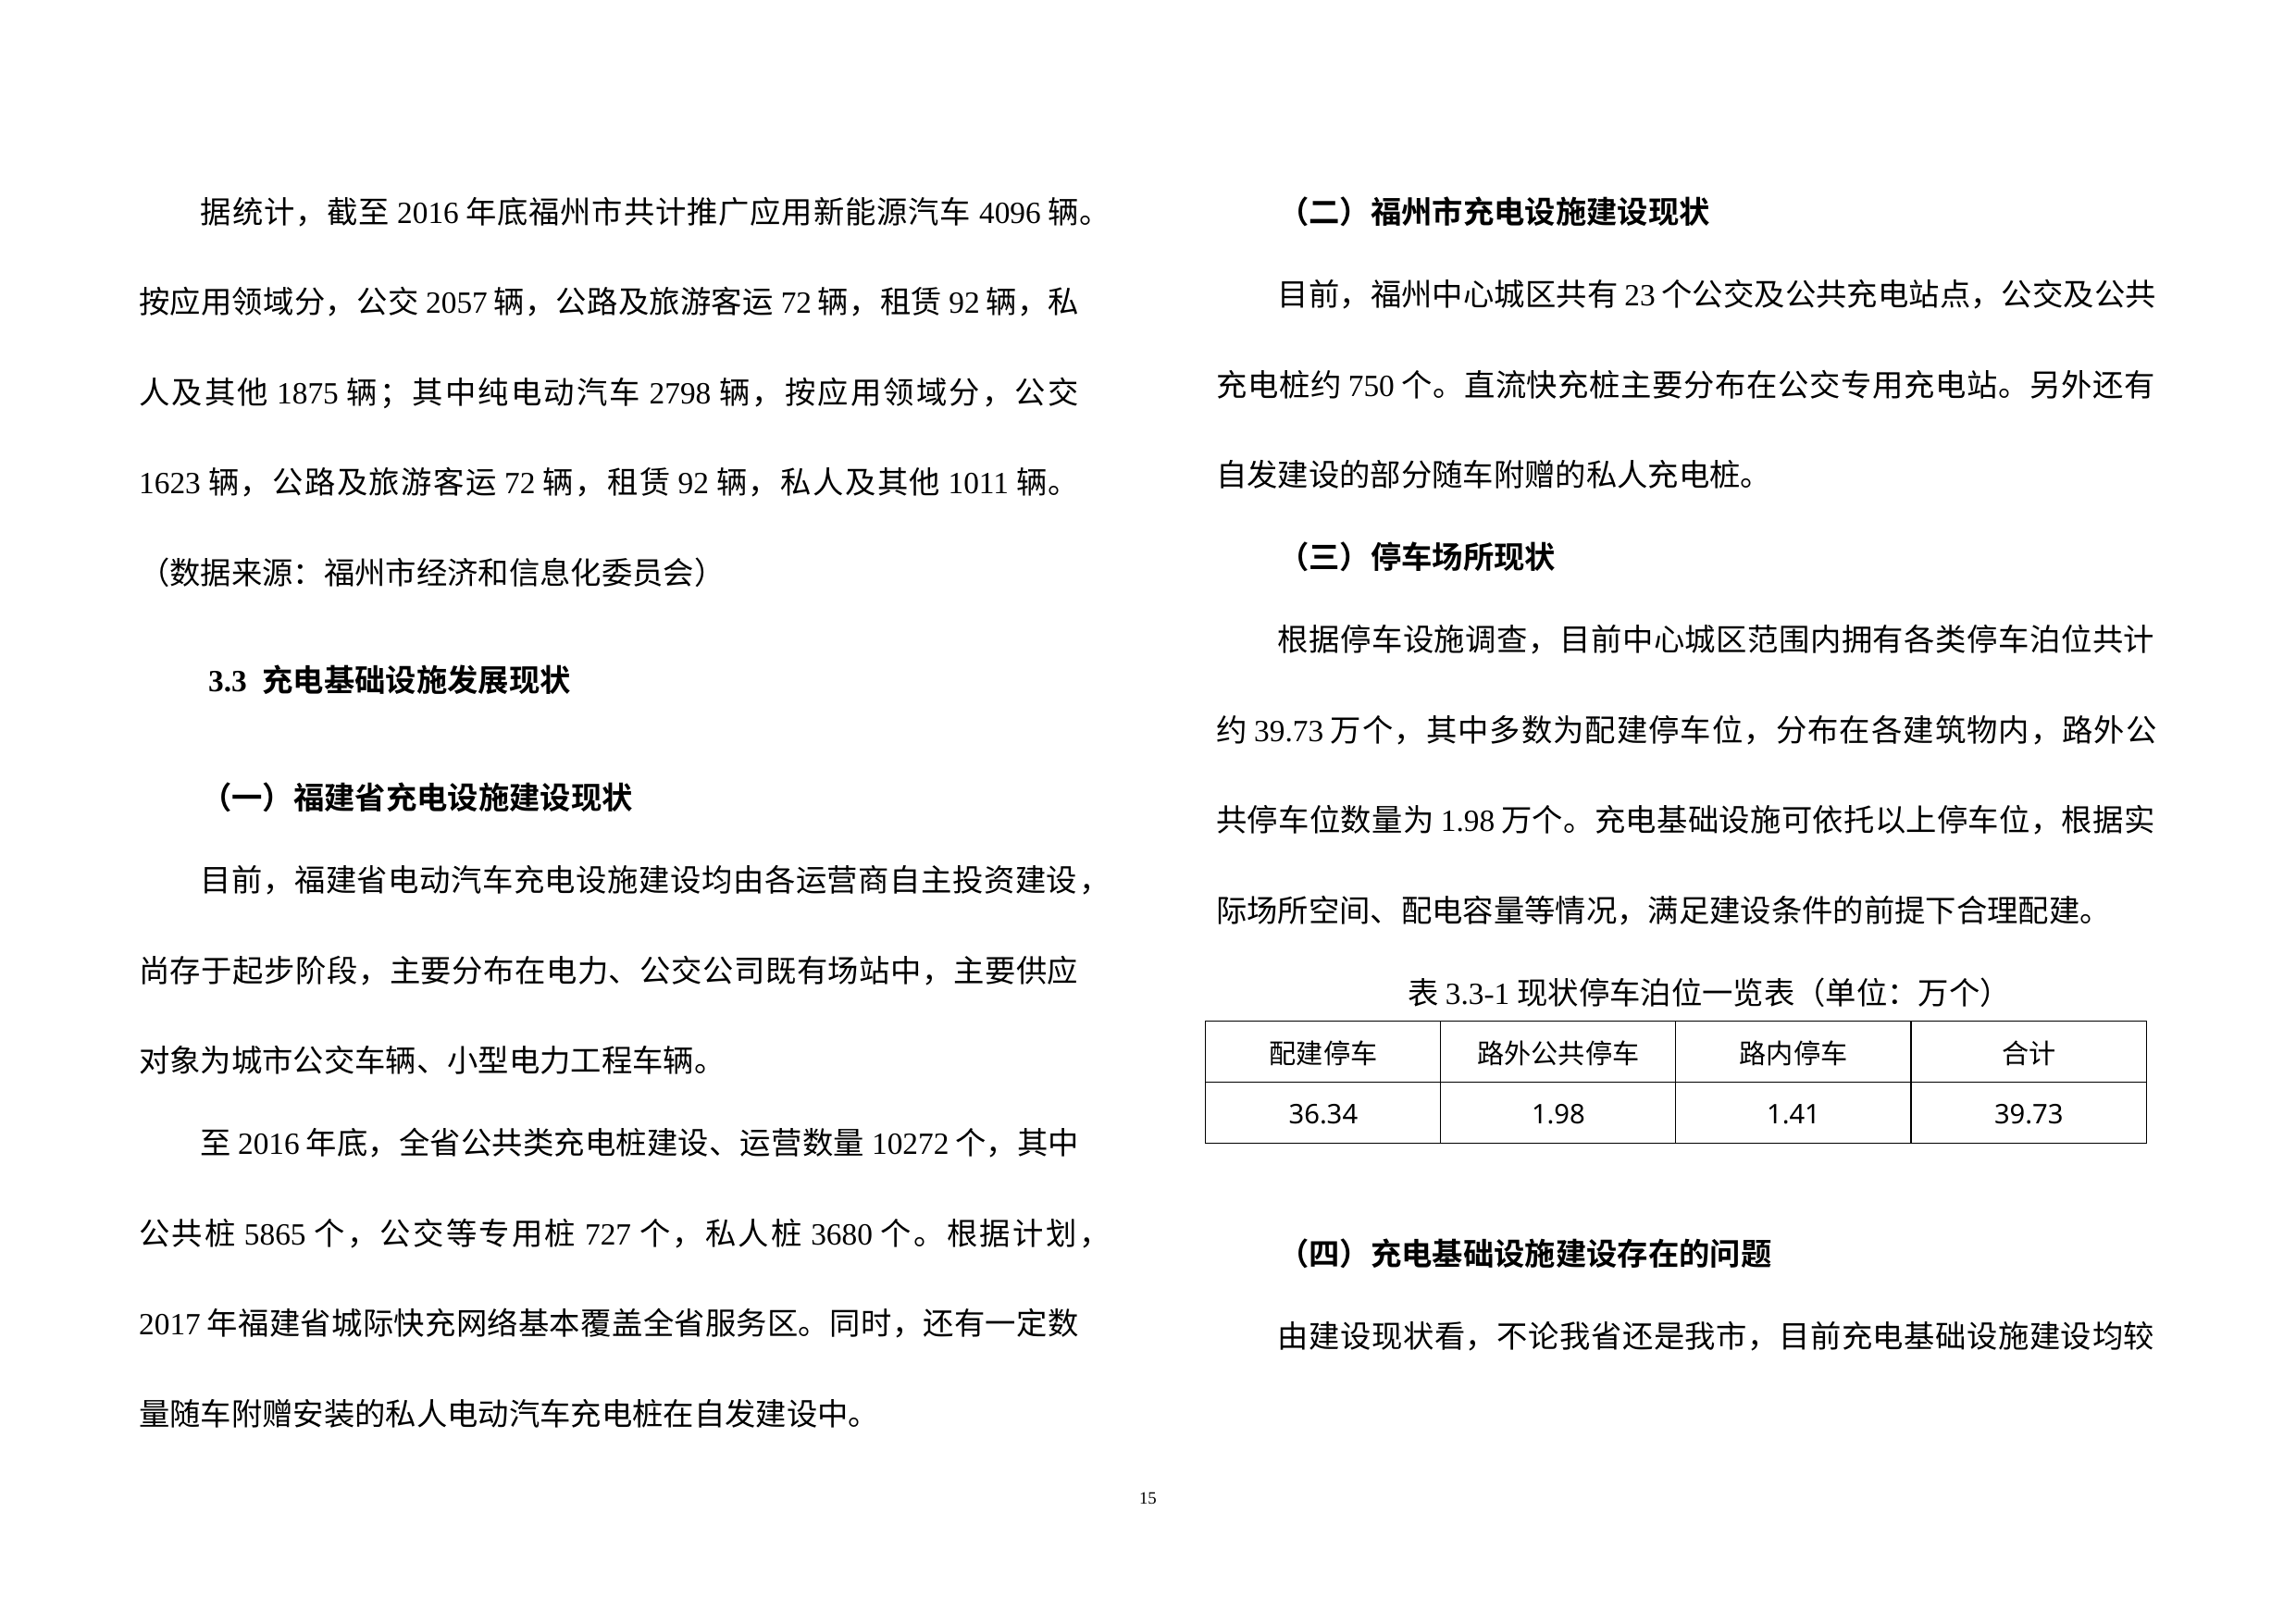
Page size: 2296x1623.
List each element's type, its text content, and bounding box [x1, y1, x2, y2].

table_header 配建停车 [1206, 1022, 1440, 1082]
text 据统计，截至2016年底福州市共计推广应用新能源汽车4096辆。按应用领域分，公交2057辆，公路及旅游客运72辆，租赁92辆，私人及其他1875辆；其中纯电动汽车2798辆，按应用领域分，公交1623辆，公路及旅游客运72辆，租赁92辆，私人及其他1011辆。（数据来源：福州市经济和信息化委员会） [139, 180, 1079, 601]
text 至2016年底，全省公共类充电桩建设、运营数量10272个，其中公共桩5865个，公交等专用桩727个，私人桩3680个。根据计划，2017年福建省城际快充网络基本覆盖全省服务区。同时，还有一定数量随车附赠安装的私人电动汽车充电桩在自发建设中。 [139, 1111, 1079, 1442]
text （一）福建省充电设施建设现状 [139, 766, 1079, 826]
table_header 合计 [1912, 1022, 2146, 1082]
table_cell 1.98 [1441, 1083, 1675, 1143]
text （四）充电基础设施建设存在的问题 [1216, 1222, 2156, 1282]
table_cell 1.41 [1676, 1083, 1910, 1143]
text 表3.3-1 现状停车泊位一览表（单位：万个） [1216, 960, 2156, 1021]
text 根据停车设施调查，目前中心城区范围内拥有各类停车泊位共计约39.73万个，其中多数为配建停车位，分布在各建筑物内，路外公共停车位数量为1.98万个。充电基础设施可依托以上停车位，根据实际场所空间、配电容量等情况，满足建设条件的前提下合理配建。 [1216, 608, 2156, 938]
text （二）福州市充电设施建设现状 [1216, 180, 2156, 240]
subtitle 充电基础设施发展现状 [208, 649, 1079, 709]
table_cell 36.34 [1206, 1083, 1440, 1143]
table_header 路外公共停车 [1441, 1022, 1675, 1082]
table_cell 39.73 [1912, 1083, 2146, 1143]
text 由建设现状看，不论我省还是我市，目前充电基础设施建设均较为滞后，考虑私人充电桩装设比例，我市电动汽车与充电设施的配比约2:1，而标准配比应接近于1:1。充电基础设施建设的滞后导致了消费市场对于购买电动汽车持观望态度。据调研了解，目前充电基础设施建设仍存在诸多困难： [1216, 1304, 2156, 1364]
text 目前，福建省电动汽车充电设施建设均由各运营商自主投资建设，尚存于起步阶段，主要分布在电力、公交公司既有场站中，主要供应对象为城市公交车辆、小型电力工程车辆。 [139, 849, 1079, 1089]
table_header 路内停车 [1676, 1022, 1910, 1082]
text 目前，福州中心城区共有23个公交及公共充电站点，公交及公共充电桩约750个。直流快充桩主要分布在公交专用充电站。另外还有自发建设的部分随车附赠的私人充电桩。 [1216, 262, 2156, 502]
text （三）停车场所现状 [1216, 526, 2156, 586]
